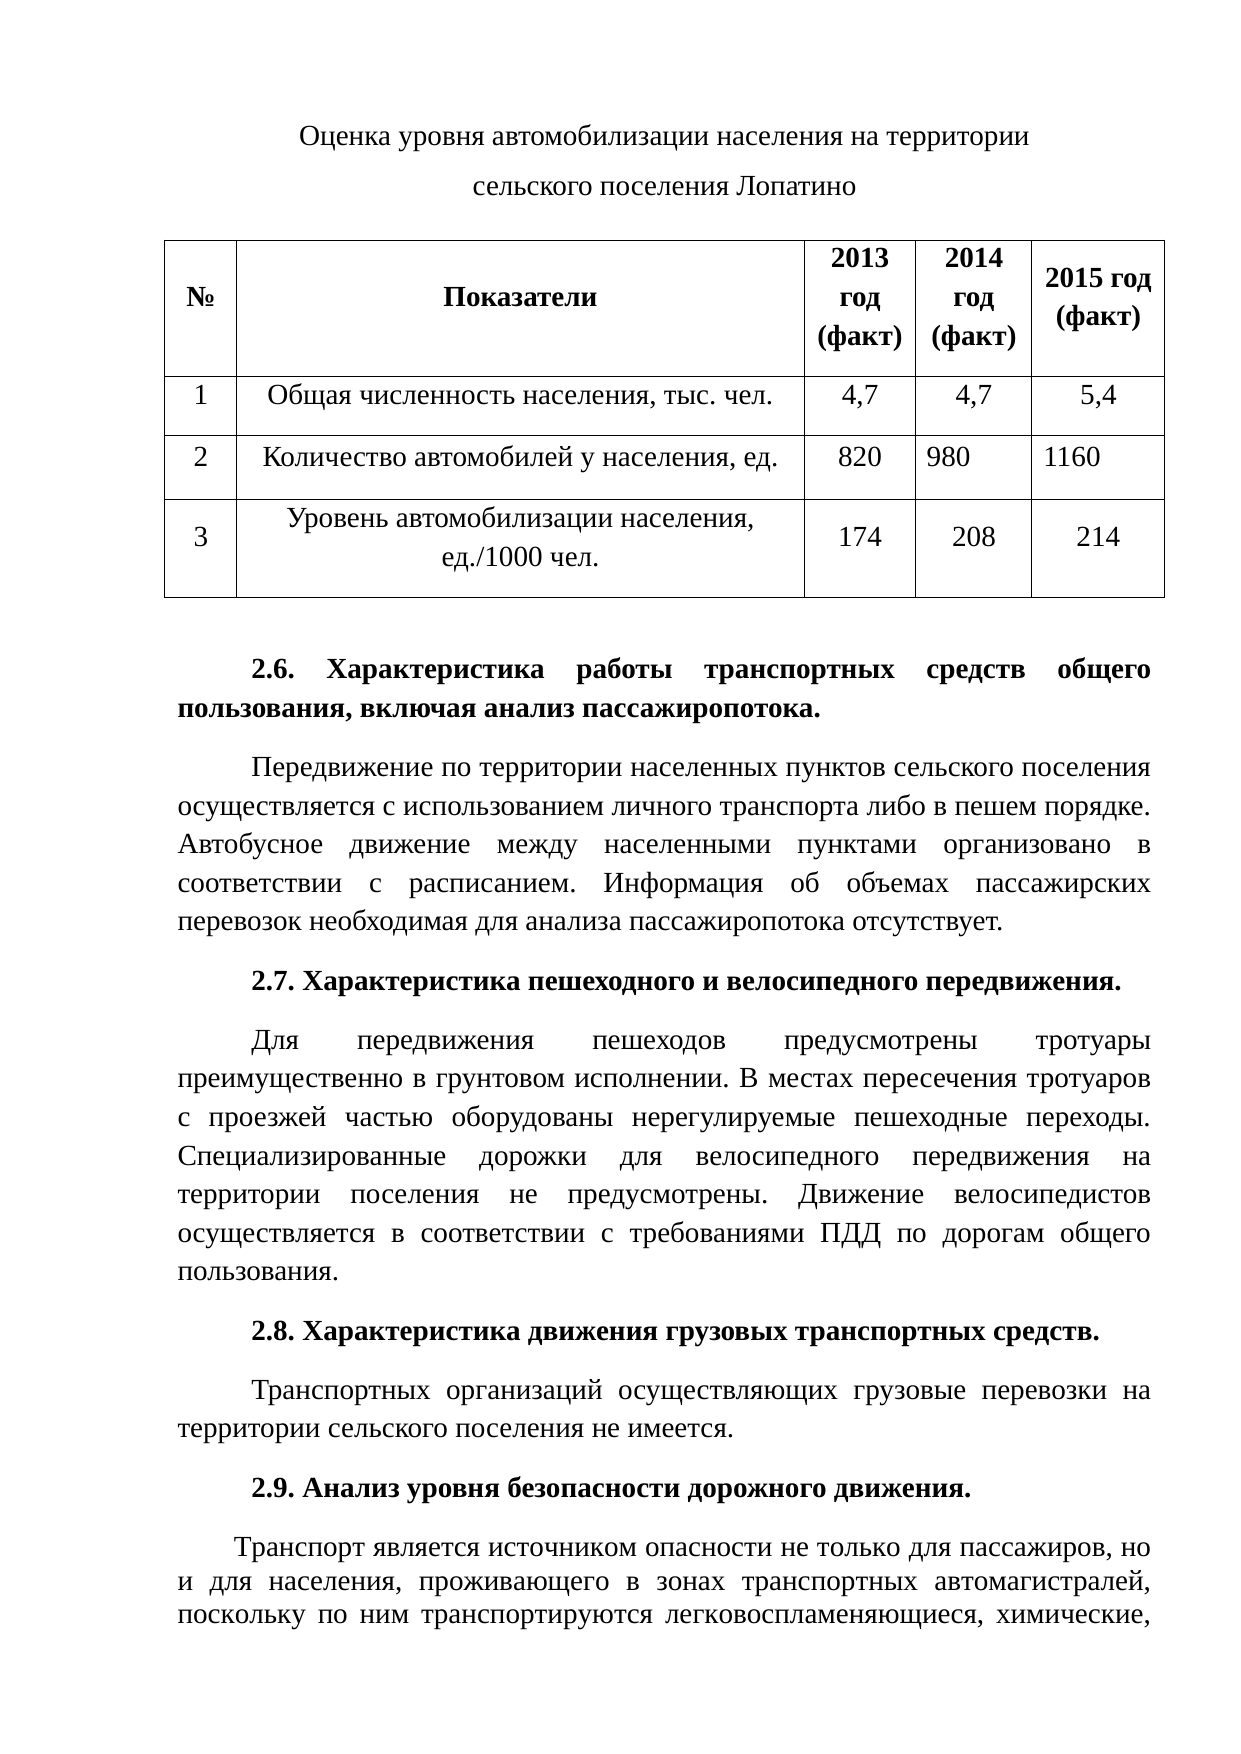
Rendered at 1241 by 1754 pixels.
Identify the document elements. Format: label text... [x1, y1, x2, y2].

table_header Показатели [237, 241, 804, 376]
text Для передвижения пешеходов предусмотрены тротуары преимущественно в грунтовом исполнении. В местах пересечения тротуаров с проезжей частью оборудованы нерегулируемые пешеходные переходы. Специализированные дорожки для велосипедного передвижения на территории поселения не предусмотрены. Движение велосипедистов осуществляется в соответствии с требованиями ПДД по дорогам общего пользования. [177, 1022, 1152, 1287]
text Транспортных организаций осуществляющих грузовые перевозки на территории сельского поселения не имеется. [177, 1372, 1152, 1444]
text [177, 1529, 1152, 1630]
table_cell 4,7 [916, 377, 1031, 435]
table_cell 1 [165, 377, 236, 435]
table_cell 208 [916, 500, 1031, 597]
table_cell 820 [805, 436, 915, 499]
table_cell 174 [805, 500, 915, 597]
table_cell 2 [165, 436, 236, 499]
text 2.8. Характеристика движения грузовых транспортных средств. [177, 1313, 1152, 1346]
table_cell 1160 [1032, 436, 1164, 499]
text 2.9. Анализ уровня безопасности дорожного движения. [177, 1470, 1152, 1503]
table_cell Количество автомобилей у населения, ед. [237, 436, 804, 499]
table_cell Общая численность населения, тыс. чел. [237, 377, 804, 435]
table_cell 5,4 [1032, 377, 1164, 435]
table_header 2014 год (факт) [916, 241, 1031, 376]
text Передвижение по территории населенных пунктов сельского поселения осуществляется с использованием личного транспорта либо в пешем порядке. Автобусное движение между населенными пунктами организовано в соответствии с расписанием. Информация об объемах пассажирских перевозок необходимая для анализа пассажиропотока отсутствует. [177, 749, 1152, 937]
table_cell Уровень автомобилизации населения, ед./1000 чел. [237, 500, 804, 597]
text 2.6. Характеристика работы транспортных средств общего пользования, включая анализ пассажиропотока. [177, 651, 1152, 723]
text Оценка уровня автомобилизации населения на территории сельского поселения Лопатино [177, 118, 1152, 202]
table_cell 214 [1032, 500, 1164, 597]
table_cell 4,7 [805, 377, 915, 435]
table_header 2015 год (факт) [1032, 241, 1164, 376]
table_header № [165, 241, 236, 376]
text 2.7. Характеристика пешеходного и велосипедного передвижения. [177, 963, 1152, 996]
table_header 2013 год (факт) [805, 241, 915, 376]
table_cell 980 [916, 436, 1031, 499]
table_cell 3 [165, 500, 236, 597]
